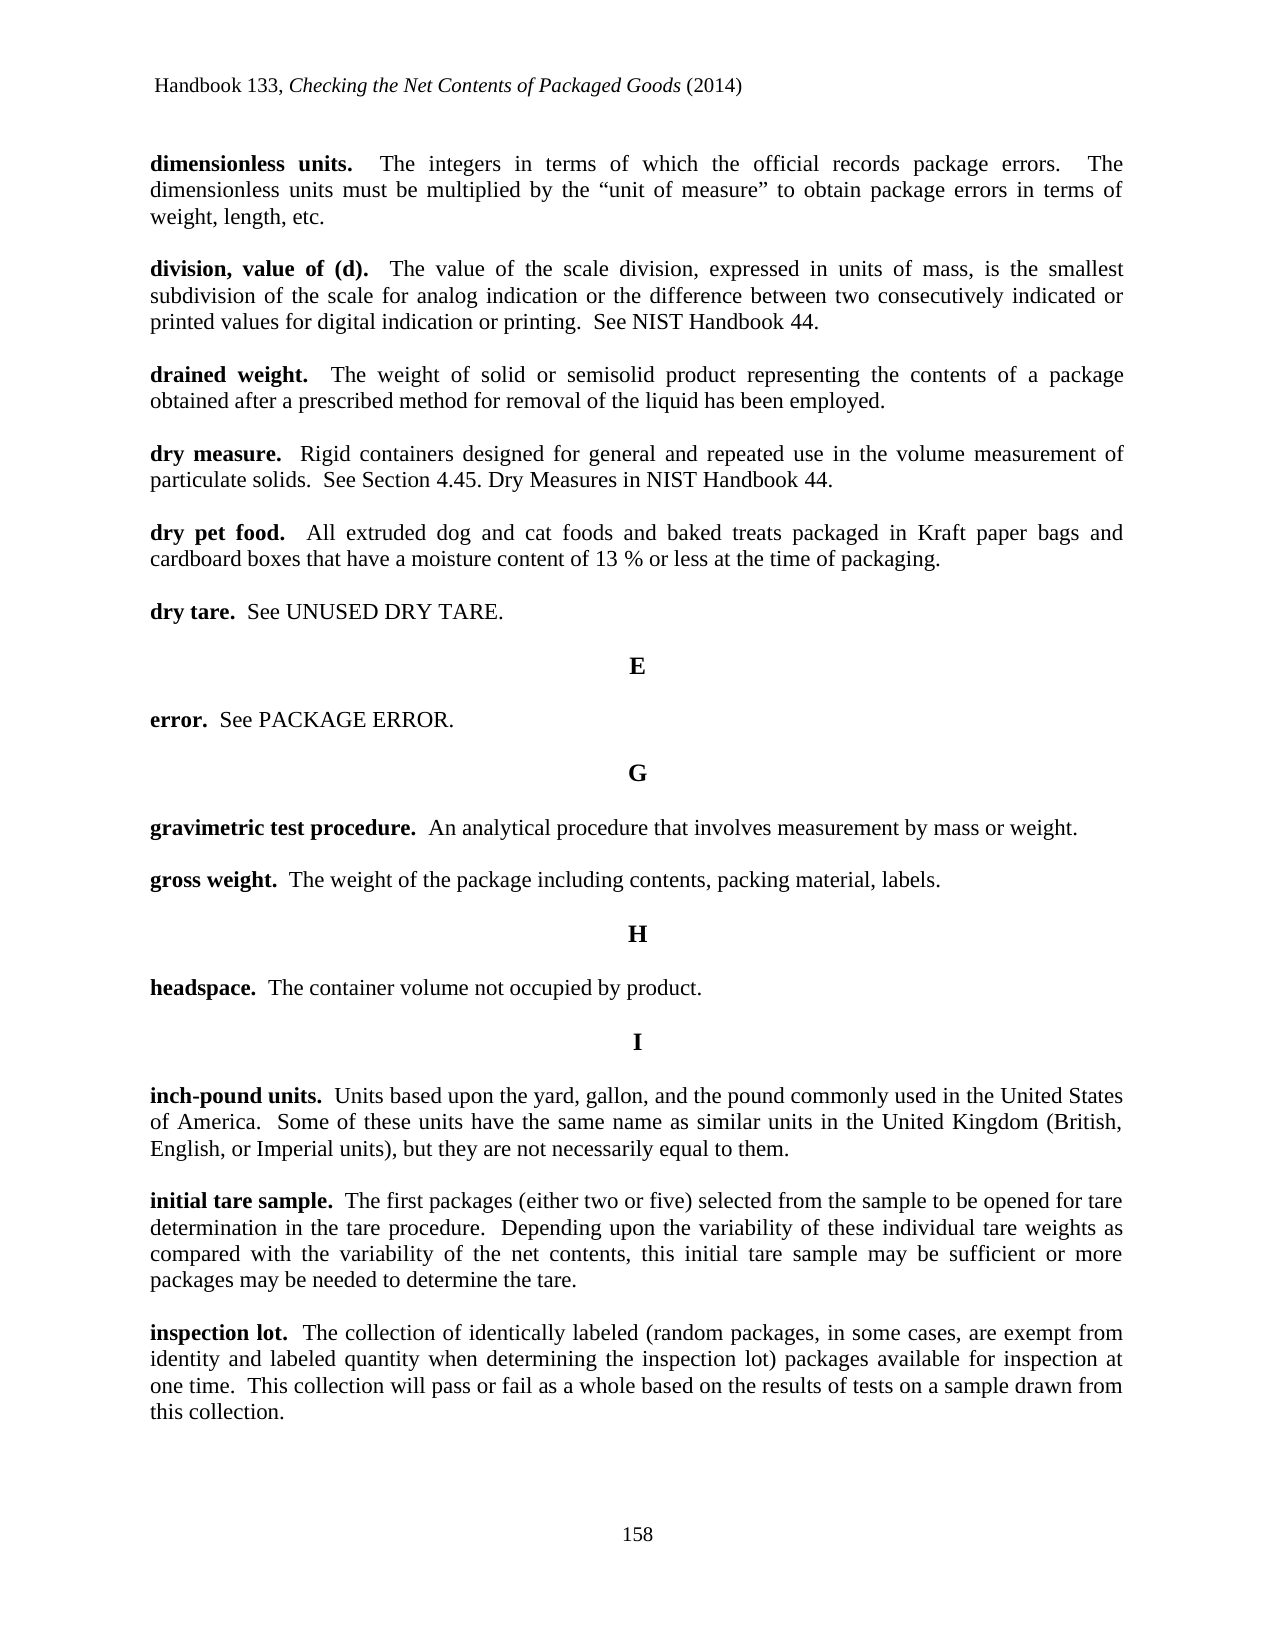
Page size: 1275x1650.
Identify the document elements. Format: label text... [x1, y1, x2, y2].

text dry tare. See UNUSED DRY TARE. [150, 598, 1125, 624]
text dry pet food. All extruded dog and cat foods and baked treats packaged in Kraft paper bags and cardboard boxes that have a moisture content of 13 % or less at the time of packaging. [150, 519, 1125, 572]
text dry measure. Rigid containers designed for general and repeated use in the volume measurement of particulate solids. See Section 4.45. Dry Measures in NIST Handbook 44. [150, 440, 1125, 493]
text H [150, 919, 1125, 948]
text G [150, 758, 1125, 787]
text E [150, 651, 1125, 679]
text gravimetric test procedure. An analytical procedure that involves measurement by mass or weight. [150, 814, 1125, 840]
text headspace. The container volume not occupied by product. [150, 974, 1125, 1001]
text division, value of (d). The value of the scale division, expressed in units of mass, is the smallest subdivision of the scale for analog indication or the difference between two consecutively indicated or printed values for digital indication or printing. See NIST Handbook 44. [150, 255, 1125, 334]
text drained weight. The weight of solid or semisolid product representing the contents of a package obtained after a prescribed method for removal of the liquid has been employed. [150, 361, 1125, 413]
text inch-pound units. Units based upon the yard, gallon, and the pound commonly used in the United States of America. Some of these units have the same name as similar units in the United Kingdom (British, English, or Imperial units), but they are not necessarily equal to them. [150, 1082, 1125, 1161]
text inspection lot. The collection of identically labeled (random packages, in some cases, are exempt from identity and labeled quantity when determining the inspection lot) packages available for inspection at one time. This collection will pass or fail as a whole based on the results of tests on a sample drawn from this collection. [150, 1319, 1125, 1424]
text initial tare sample. The first packages (either two or five) selected from the sample to be opened for tare determination in the tare procedure. Depending upon the variability of these individual tare weights as compared with the variability of the net contents, this initial tare sample may be sufficient or more packages may be needed to determine the tare. [150, 1187, 1125, 1293]
text I [150, 1027, 1125, 1056]
text error. See PACKAGE ERROR. [150, 706, 1125, 732]
text gross weight. The weight of the package including contents, packing material, labels. [150, 866, 1125, 893]
text dimensionless units. The integers in terms of which the official records package errors. The dimensionless units must be multiplied by the “unit of measure” to obtain package errors in terms of weight, length, etc. [150, 150, 1125, 229]
